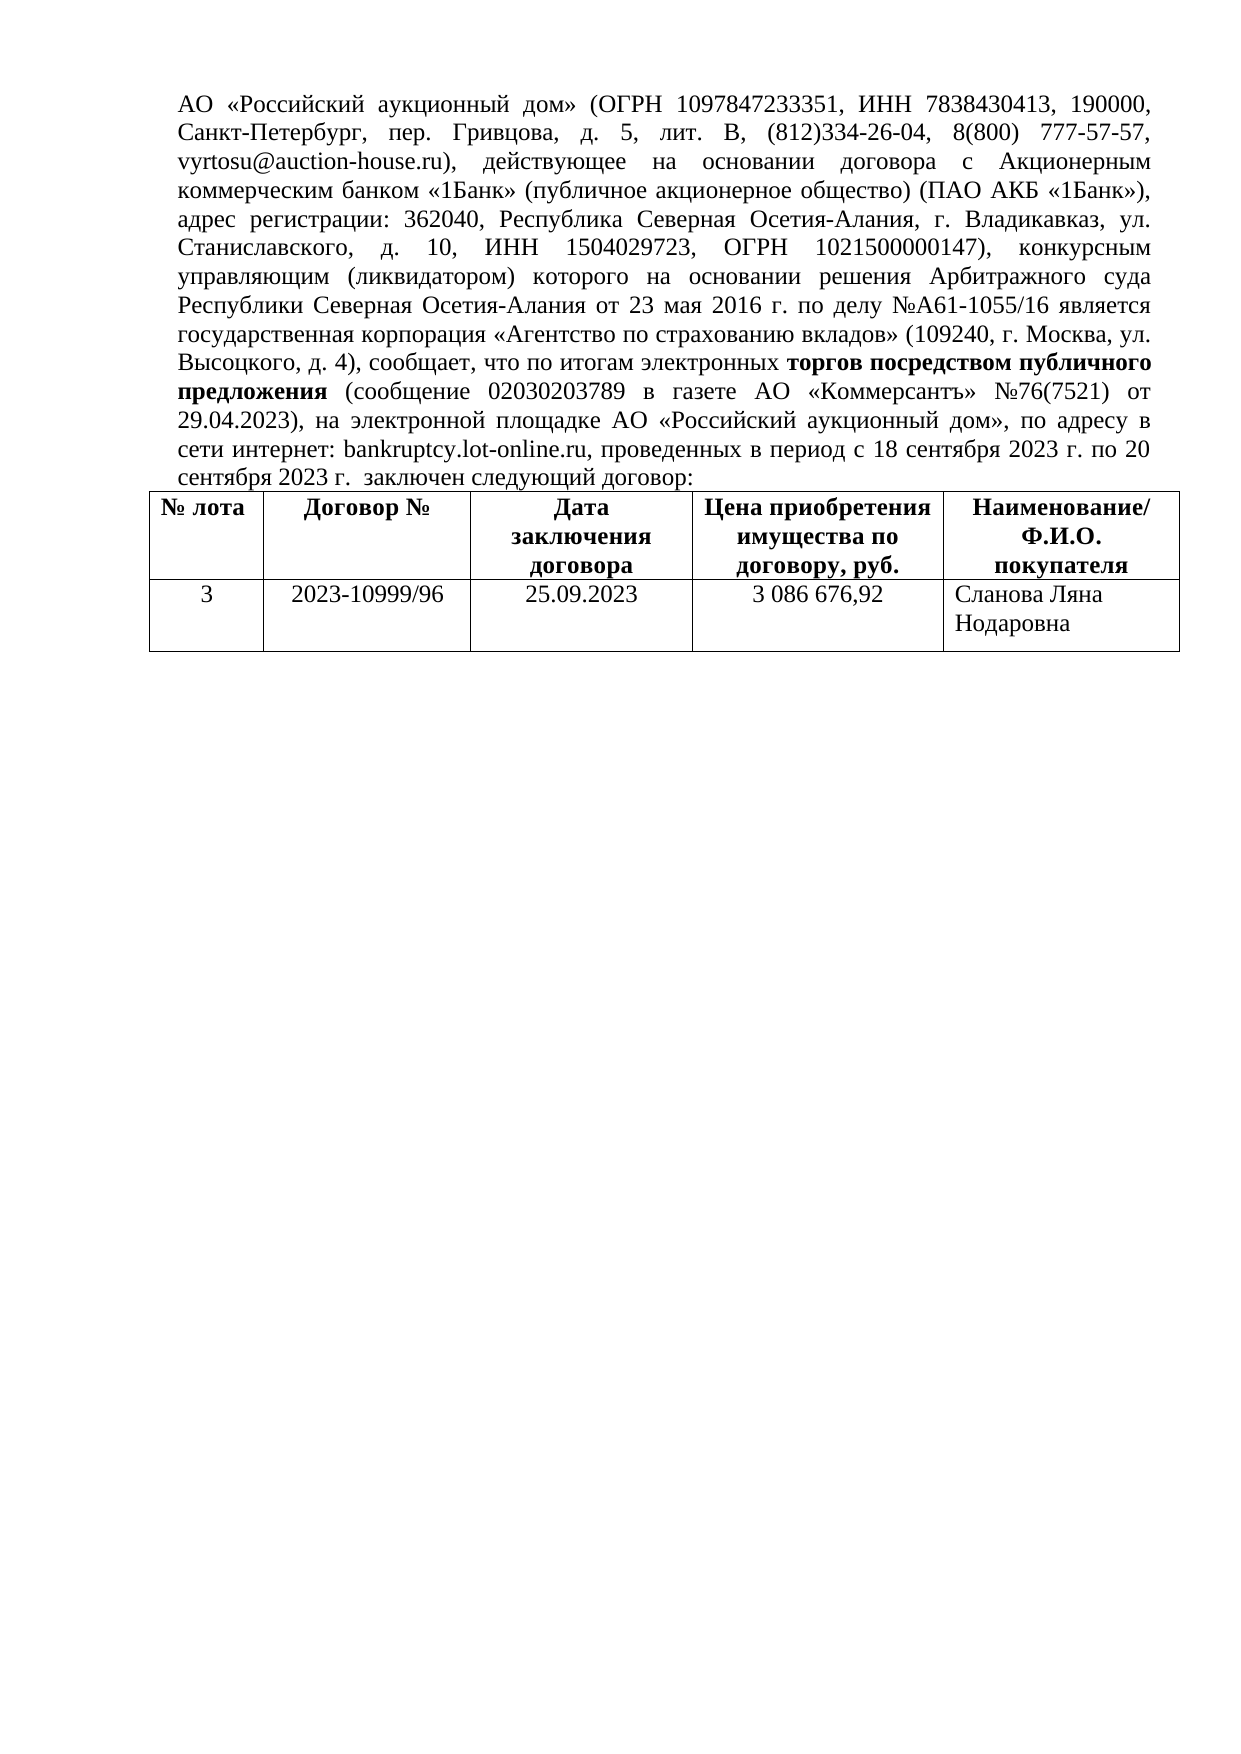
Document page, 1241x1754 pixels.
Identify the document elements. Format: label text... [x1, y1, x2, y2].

table_header Цена приобретения имущества по договору, руб. [693, 492, 943, 578]
table_header Договор № [264, 492, 470, 578]
table_cell 3 [150, 580, 263, 651]
table_cell 2023-10999/96 [264, 580, 470, 651]
table_header № лота [150, 492, 263, 578]
table_header Дата заключения договора [471, 492, 692, 578]
table_header Наименование/ Ф.И.О. покупателя [944, 492, 1179, 578]
table_cell Сланова Ляна Нодаровна [944, 580, 1179, 651]
table_cell 25.09.2023 [471, 580, 692, 651]
text АО «Российский аукционный дом» (ОГРН 1097847233351, ИНН 7838430413, 190000, Санкт-Петербург, пер. Гривцова, д. 5, лит. В, (812)334-26-04, 8(800) 777-57-57, vyrtosu@auction-house.ru), действующее на основании договора с Акционерным коммерческим банком «1Банк» (публичное акционерное общество) (ПАО АКБ «1Банк»), адрес регистрации: 362040, Республика Северная Осетия-Алания, г. Владикавказ, ул. Станиславского, д. 10, ИНН 1504029723, ОГРН 1021500000147), конкурсным управляющим (ликвидатором) которого на основании решения Арбитражного суда Республики Северная Осетия-Алания от 23 мая 2016 г. по делу №А61-1055/16 является государственная корпорация «Агентство по страхованию вкладов» (109240, г. Москва, ул. Высоцкого, д. 4), сообщает, что по итогам электронных торгов посредством публичного предложения (сообщение 02030203789 в газете АО «Коммерсантъ» №76(7521) от 29.04.2023), на электронной площадке АО «Российский аукционный дом», по адресу в сети интернет: bankruptcy.lot-online.ru, проведенных в период с 18 сентября 2023 г. по 20 сентября 2023 г. заключен следующий договор: [177, 89, 1152, 491]
table_cell 3 086 676,92 [693, 580, 943, 651]
